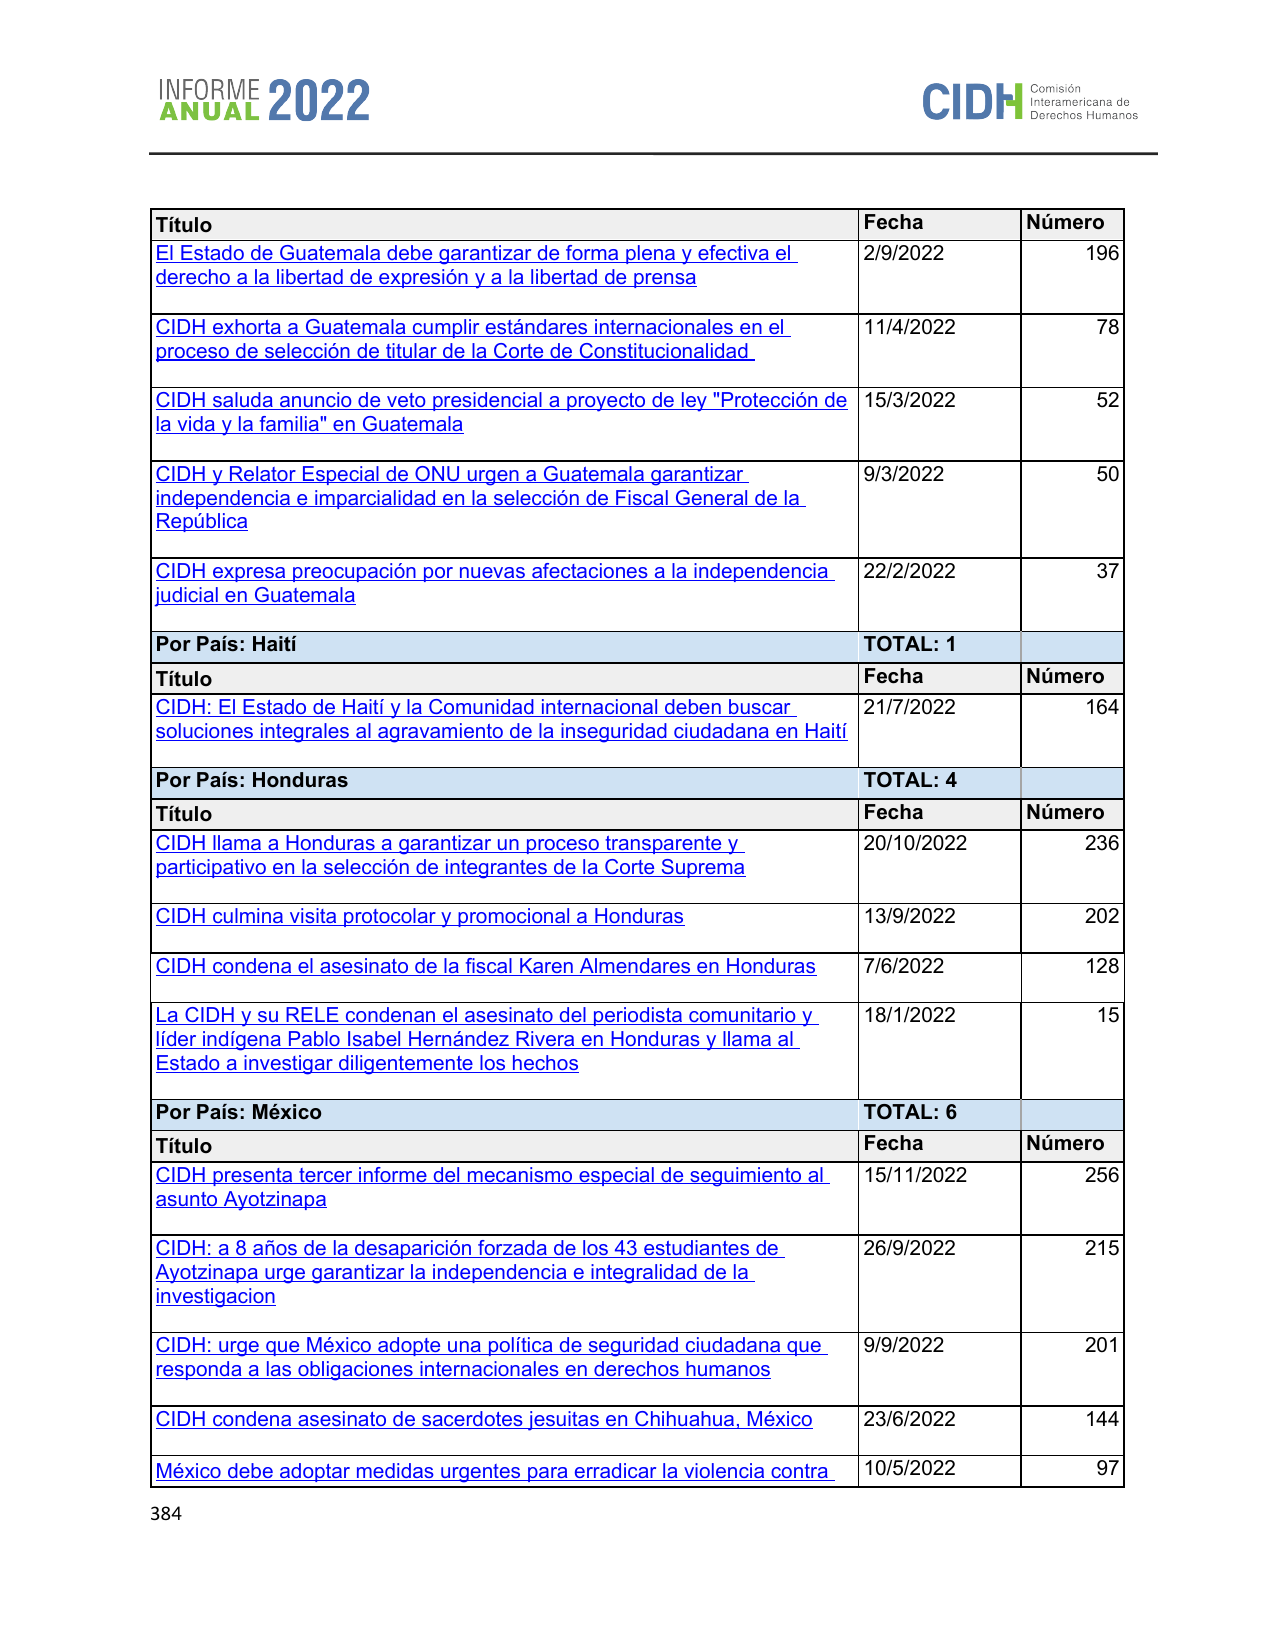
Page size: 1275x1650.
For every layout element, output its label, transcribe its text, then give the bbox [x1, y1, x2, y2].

table_cell Por País: Honduras [152, 768, 858, 798]
table_cell Número [1022, 210, 1123, 239]
table_cell 196 [1022, 241, 1123, 313]
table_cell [152, 1456, 858, 1486]
table_cell CIDH: a 8 años de la desaparición forzada de los 43 estudiantes de Ayotzinapa urge garantizar la independencia e integralidad de la investigacion [152, 1236, 858, 1332]
table_cell Título [152, 664, 858, 693]
table_cell CIDH presenta tercer informe del mecanismo especial de seguimiento al asunto Ayotzinapa [152, 1163, 858, 1234]
table_cell CIDH condena el asesinato de la fiscal Karen Almendares en Honduras [151, 954, 858, 1002]
table_cell 97 [1022, 1456, 1123, 1486]
table_cell 21/7/2022 [859, 695, 1020, 767]
table_cell 37 [1022, 559, 1123, 631]
table_cell [1022, 768, 1123, 798]
table_cell CIDH expresa preocupación por nuevas afectaciones a la independencia judicial en Guatemala [152, 559, 858, 631]
table_cell El Estado de Guatemala debe garantizar de forma plena y efectiva el derecho a la libertad de expresión y a la libertad de prensa [152, 241, 858, 313]
table_cell 7/6/2022 [859, 954, 1021, 1002]
table_cell 22/2/2022 [859, 559, 1020, 631]
table_cell 10/5/2022 [859, 1456, 1020, 1486]
table_cell CIDH: urge que México adopte una política de seguridad ciudadana que responda a las obligaciones internacionales en derechos humanos [152, 1333, 858, 1405]
table_cell Por País: México [152, 1100, 858, 1130]
table_cell [1022, 1100, 1123, 1130]
table_cell Título [152, 800, 858, 829]
picture [150, 73, 374, 126]
table_cell Número [1022, 1131, 1123, 1161]
table_cell Fecha [859, 1131, 1020, 1161]
table_cell 215 [1022, 1236, 1123, 1332]
table_cell 164 [1022, 695, 1123, 767]
table_cell Título [152, 1131, 858, 1161]
table_cell TOTAL: 4 [859, 768, 1020, 798]
table_cell TOTAL: 1 [859, 632, 1020, 662]
table_cell 2/9/2022 [859, 241, 1020, 313]
table_cell 26/9/2022 [859, 1236, 1020, 1332]
table_cell CIDH: El Estado de Haití y la Comunidad internacional deben buscar soluciones integrales al agravamiento de la inseguridad ciudadana en Haití [152, 695, 858, 767]
table_cell 20/10/2022 [859, 831, 1020, 903]
table_cell 236 [1022, 831, 1123, 903]
table_cell 11/4/2022 [859, 315, 1020, 386]
table_cell 202 [1022, 904, 1123, 952]
table_cell 201 [1022, 1333, 1123, 1405]
table_cell [1022, 632, 1123, 662]
table_cell 256 [1022, 1163, 1123, 1234]
table_cell 52 [1022, 388, 1123, 460]
table_cell 15/11/2022 [859, 1163, 1020, 1234]
picture [914, 73, 1158, 130]
table_cell CIDH condena asesinato de sacerdotes jesuitas en Chihuahua, México [152, 1407, 858, 1455]
table_cell 9/9/2022 [859, 1333, 1020, 1405]
table_cell CIDH culmina visita protocolar y promocional a Honduras [152, 904, 858, 952]
table_cell Número [1022, 800, 1123, 829]
table_cell 144 [1022, 1407, 1123, 1455]
table_cell 9/3/2022 [859, 462, 1020, 557]
table_cell Número [1022, 664, 1123, 693]
table_cell CIDH saluda anuncio de veto presidencial a proyecto de ley "Protección de la vida y la familia" en Guatemala [152, 388, 858, 460]
table_cell 50 [1022, 462, 1123, 557]
table_cell 128 [1022, 954, 1124, 1002]
table_cell Título [152, 210, 858, 239]
table_cell CIDH exhorta a Guatemala cumplir estándares internacionales en el proceso de selección de titular de la Corte de Constitucionalidad [152, 315, 858, 386]
table_cell 23/6/2022 [859, 1407, 1020, 1455]
table_cell TOTAL: 6 [859, 1100, 1020, 1130]
table_cell 13/9/2022 [859, 904, 1020, 952]
table_cell La CIDH y su RELE condenan el asesinato del periodista comunitario y líder indígena Pablo Isabel Hernández Rivera en Honduras y llama al Estado a investigar diligentemente los hechos [152, 1003, 858, 1098]
table_cell 18/1/2022 [859, 1003, 1020, 1098]
table_cell 15/3/2022 [859, 388, 1020, 460]
table_cell 15 [1022, 1003, 1123, 1098]
table_cell Fecha [859, 800, 1020, 829]
table_cell Por País: Haití [152, 632, 858, 662]
table_cell 78 [1022, 315, 1123, 386]
table_cell Fecha [859, 210, 1020, 239]
table_cell Fecha [859, 664, 1020, 693]
table_cell CIDH y Relator Especial de ONU urgen a Guatemala garantizar independencia e imparcialidad en la selección de Fiscal General de la República [152, 462, 858, 557]
table_cell CIDH llama a Honduras a garantizar un proceso transparente y participativo en la selección de integrantes de la Corte Suprema [152, 831, 858, 903]
